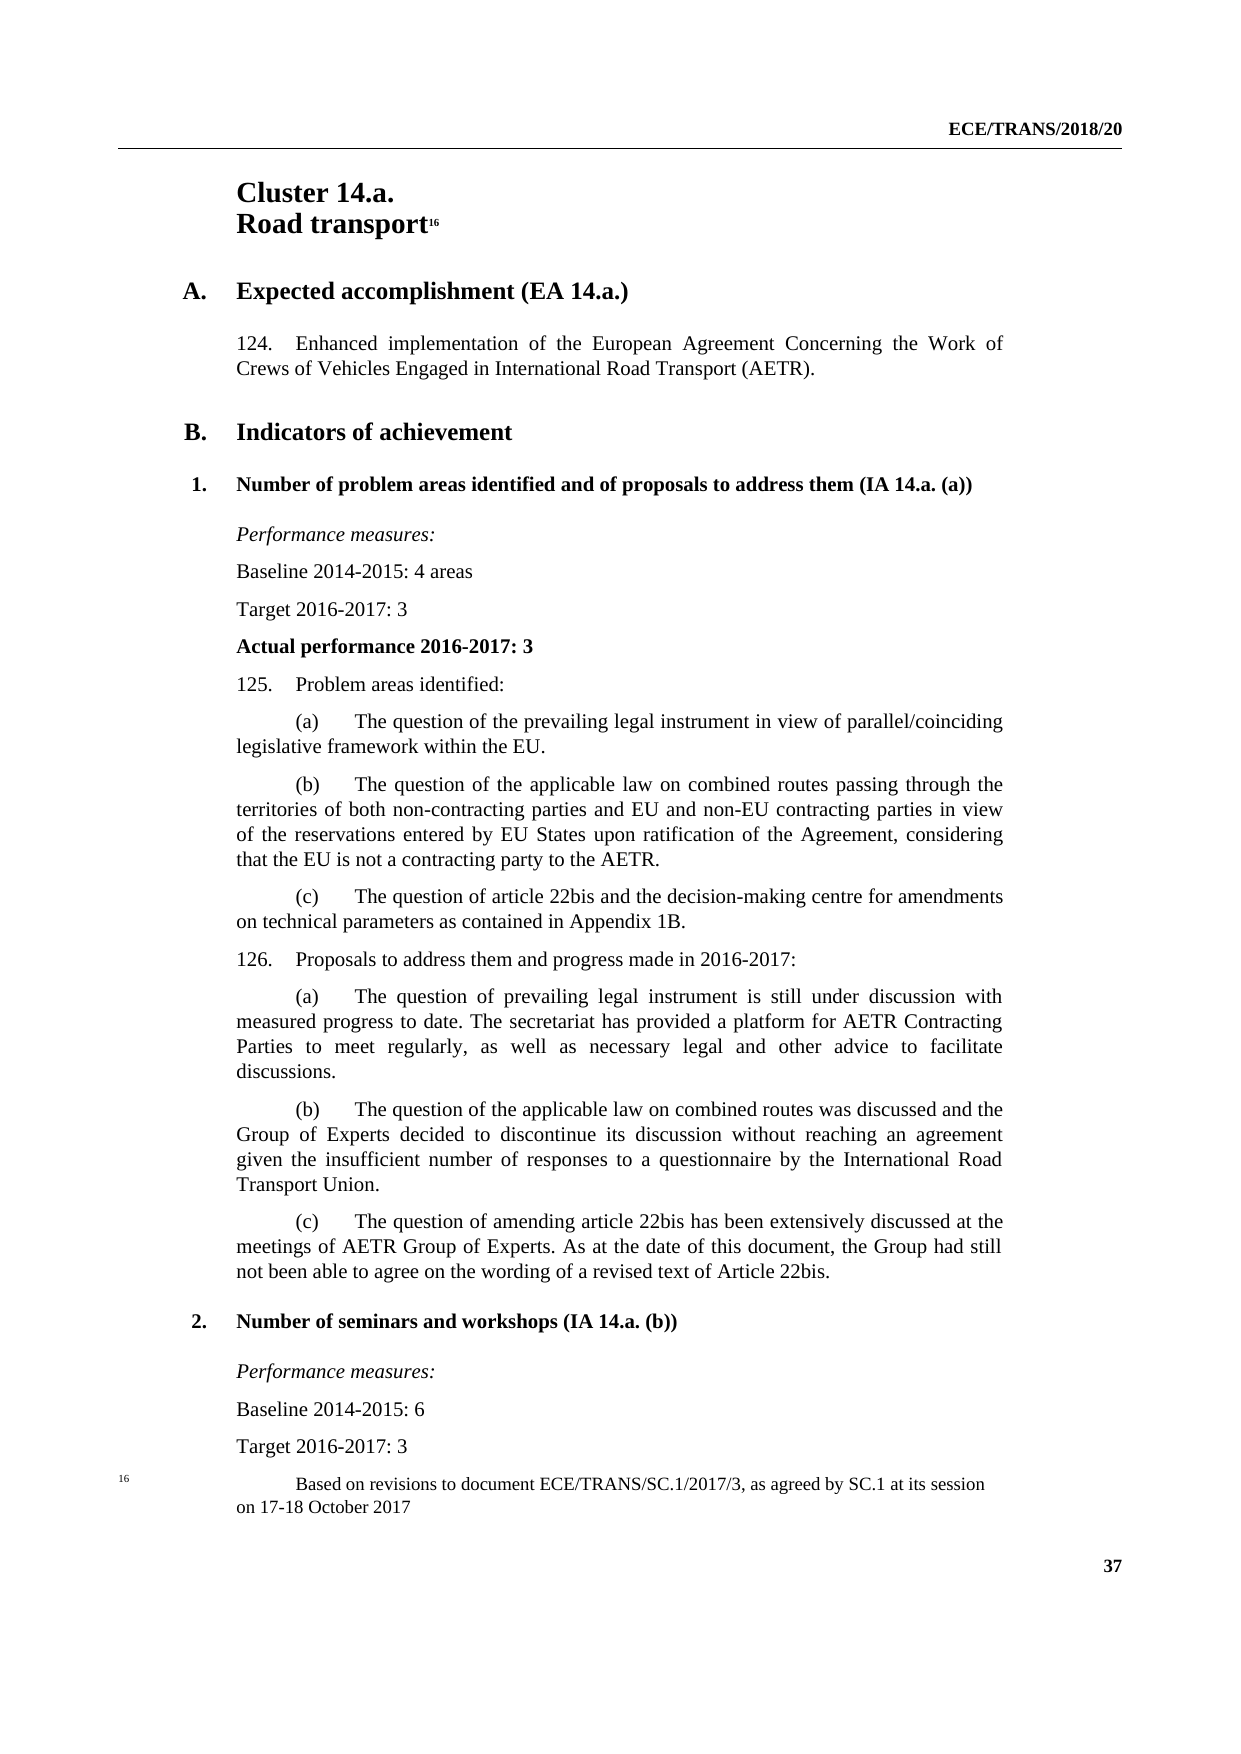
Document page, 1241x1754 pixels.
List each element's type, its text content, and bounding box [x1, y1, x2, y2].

text Target 2016-2017: 3 [236, 1433, 1004, 1458]
text (b) The question of the applicable law on combined routes passing through the territories of both non-contracting parties and EU and non-EU contracting parties in view of the reservations entered by EU States upon ratification of the Agreement, considering that the EU is not a contracting party to the AETR. [236, 771, 1004, 871]
text 125. Problem areas identified: [236, 671, 1004, 696]
text Cluster 14.a. Road transport [177, 177, 1004, 240]
text Target 2016-2017: 3 [236, 596, 1004, 621]
text Performance measures: [118, 1358, 1004, 1383]
text Baseline 2014-2015: 6 [236, 1396, 1004, 1421]
text 124. Enhanced implementation of the European Agreement Concerning the Work of Crews of Vehicles Engaged in International Road Transport (AETR). [236, 330, 1004, 380]
text Performance measures: [118, 521, 1004, 546]
text B. Indicators of achievement [118, 418, 1004, 446]
text Baseline 2014-2015: 4 areas [236, 558, 1004, 583]
text (c) The question of article 22bis and the decision-making centre for amendments on technical parameters as contained in Appendix 1B. [236, 883, 1004, 933]
text A. Expected accomplishment (EA 14.a.) [118, 277, 1004, 305]
text 2. Number of seminars and workshops (IA 14.a. (b)) [118, 1308, 1004, 1333]
text (a) The question of prevailing legal instrument is still under discussion with measured progress to date. The secretariat has provided a platform for AETR Contracting Parties to meet regularly, as well as necessary legal and other advice to facilitate discussions. [236, 983, 1004, 1083]
text 1. Number of problem areas identified and of proposals to address them (IA 14.a. (a)) [118, 471, 1004, 496]
text (c) The question of amending article 22bis has been extensively discussed at the meetings of AETR Group of Experts. As at the date of this document, the Group had still not been able to agree on the wording of a revised text of Article 22bis. [236, 1208, 1004, 1283]
text Actual performance 2016-2017: 3 [236, 633, 1004, 658]
text (b) The question of the applicable law on combined routes was discussed and the Group of Experts decided to discontinue its discussion without reaching an agreement given the insufficient number of responses to a questionnaire by the International Road Transport Union. [236, 1096, 1004, 1196]
text (a) The question of the prevailing legal instrument in view of parallel/coinciding legislative framework within the EU. [236, 708, 1004, 758]
text 126. Proposals to address them and progress made in 2016-2017: [236, 946, 1004, 971]
